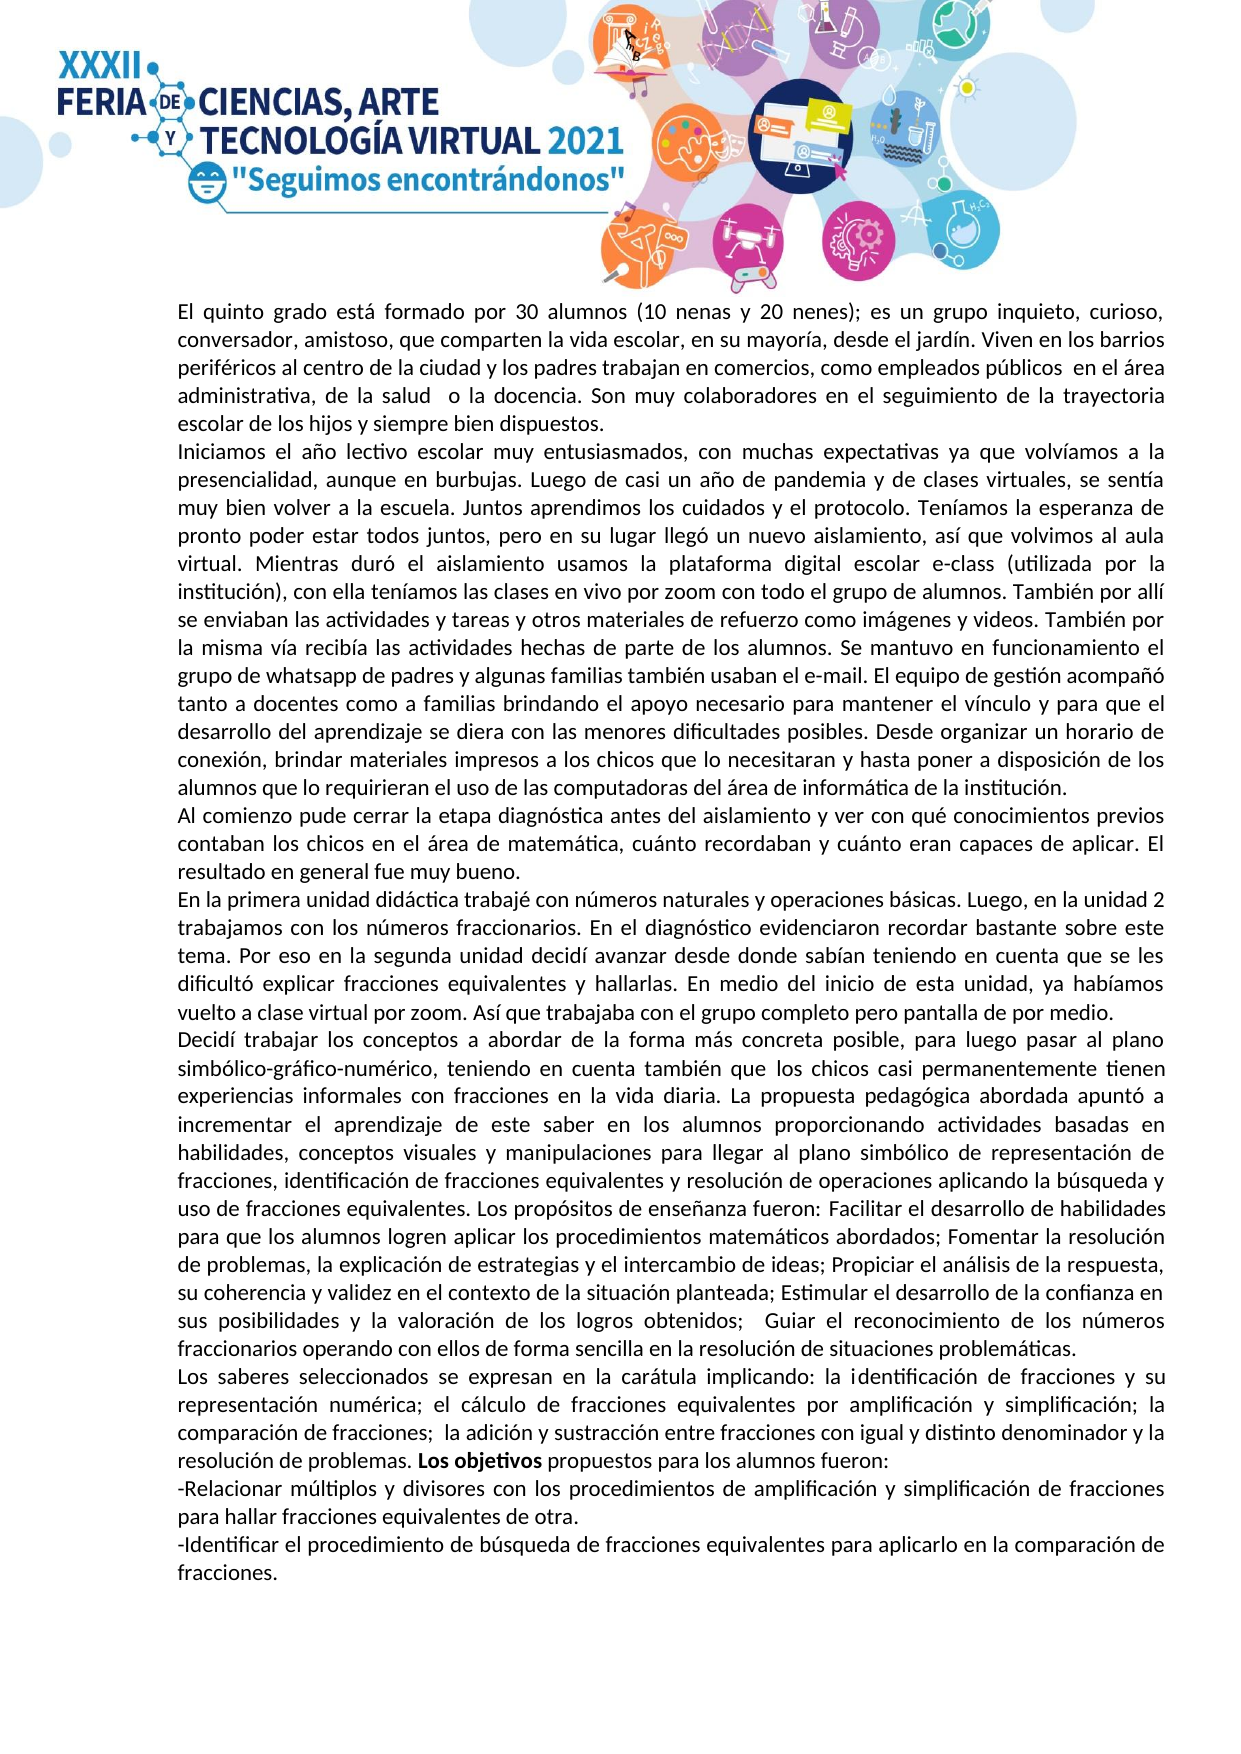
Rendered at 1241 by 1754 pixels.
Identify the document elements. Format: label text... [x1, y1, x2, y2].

text Decidí trabajar los conceptos a abordar de la forma más concreta posible, para luego pasar al plano simbólico-gráfico-numérico, teniendo en cuenta también que los chicos casi permanentemente tienen experiencias informales con fracciones en la vida diaria. La propuesta pedagógica abordada apuntó a incrementar el aprendizaje de este saber en los alumnos proporcionando actividades basadas en habilidades, conceptos visuales y manipulaciones para llegar al plano simbólico de representación de fracciones, identificación de fracciones equivalentes y resolución de operaciones aplicando la búsqueda y uso de fracciones equivalentes. Los propósitos de enseñanza fueron: Facilitar el desarrollo de habilidades para que los alumnos logren aplicar los procedimientos matemáticos abordados; Fomentar la resolución de problemas, la explicación de estrategias y el intercambio de ideas; Propiciar el análisis de la respuesta, su coherencia y validez en el contexto de la situación planteada; Estimular el desarrollo de la confianza en sus posibilidades y la valoración de los logros obtenidos; Guiar el reconocimiento de los números fraccionarios operando con ellos de forma sencilla en la resolución de situaciones problemáticas. [177, 1026, 1167, 1362]
text -Identificar el procedimiento de búsqueda de fracciones equivalentes para aplicarlo en la comparación de fracciones. [177, 1530, 1167, 1586]
text Los saberes seleccionados se expresan en la carátula implicando: la identificación de fracciones y su representación numérica; el cálculo de fracciones equivalentes por amplificación y simplificación; la comparación de fracciones; la adición y sustracción entre fracciones con igual y distinto denominador y la resolución de problemas. Los objetivos propuestos para los alumnos fueron: [177, 1362, 1167, 1474]
text -Relacionar múltiplos y divisores con los procedimientos de amplificación y simplificación de fracciones para hallar fracciones equivalentes de otra. [177, 1474, 1167, 1530]
text Iniciamos el año lectivo escolar muy entusiasmados, con muchas expectativas ya que volvíamos a la presencialidad, aunque en burbujas. Luego de casi un año de pandemia y de clases virtuales, se sentía muy bien volver a la escuela. Juntos aprendimos los cuidados y el protocolo. Teníamos la esperanza de pronto poder estar todos juntos, pero en su lugar llegó un nuevo aislamiento, así que volvimos al aula virtual. Mientras duró el aislamiento usamos la plataforma digital escolar e-class (utilizada por la institución), con ella teníamos las clases en vivo por zoom con todo el grupo de alumnos. También por allí se enviaban las actividades y tareas y otros materiales de refuerzo como imágenes y videos. También por la misma vía recibía las actividades hechas de parte de los alumnos. Se mantuvo en funcionamiento el grupo de whatsapp de padres y algunas familias también usaban el e-mail. El equipo de gestión acompañó tanto a docentes como a familias brindando el apoyo necesario para mantener el vínculo y para que el desarrollo del aprendizaje se diera con las menores dificultades posibles. Desde organizar un horario de conexión, brindar materiales impresos a los chicos que lo necesitaran y hasta poner a disposición de los alumnos que lo requirieran el uso de las computadoras del área de informática de la institución. [177, 437, 1167, 801]
text El quinto grado está formado por 30 alumnos (10 nenas y 20 nenes); es un grupo inquieto, curioso, conversador, amistoso, que comparten la vida escolar, en su mayoría, desde el jardín. Viven en los barrios periféricos al centro de la ciudad y los padres trabajan en comercios, como empleados públicos en el área administrativa, de la salud o la docencia. Son muy colaboradores en el seguimiento de la trayectoria escolar de los hijos y siempre bien dispuestos. [177, 297, 1167, 437]
text Al comienzo pude cerrar la etapa diagnóstica antes del aislamiento y ver con qué conocimientos previos contaban los chicos en el área de matemática, cuánto recordaban y cuánto eran capaces de aplicar. El resultado en general fue muy bueno. [177, 801, 1167, 886]
text En la primera unidad didáctica trabajé con números naturales y operaciones básicas. Luego, en la unidad 2 trabajamos con los números fraccionarios. En el diagnóstico evidenciaron recordar bastante sobre este tema. Por eso en la segunda unidad decidí avanzar desde donde sabían teniendo en cuenta que se les dificultó explicar fracciones equivalentes y hallarlas. En medio del inicio de esta unidad, ya habíamos vuelto a clase virtual por zoom. Así que trabajaba con el grupo completo pero pantalla de por medio. [177, 886, 1167, 1026]
picture [0, 0, 1241, 297]
